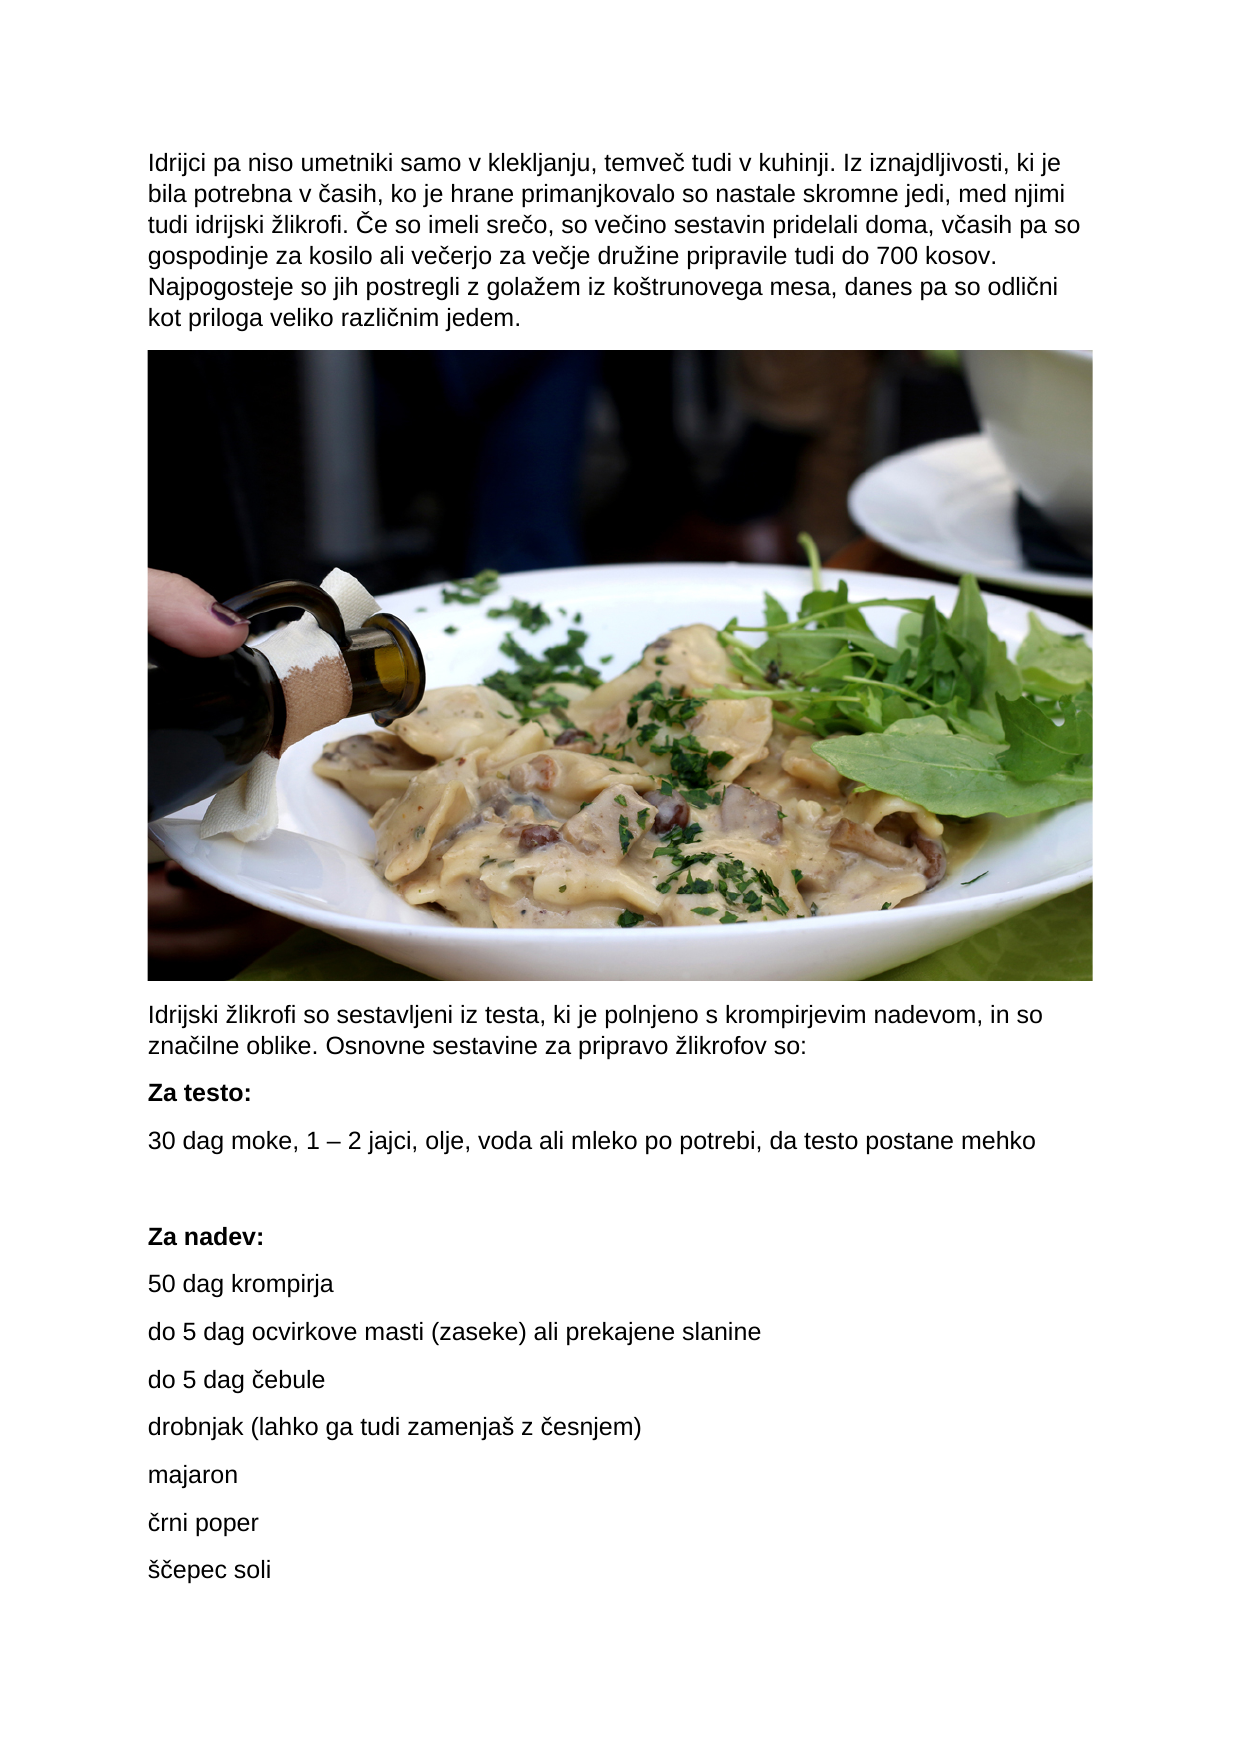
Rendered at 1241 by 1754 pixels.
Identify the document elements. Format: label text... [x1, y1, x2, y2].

text 30 dag moke, 1 – 2 jajci, olje, voda ali mleko po potrebi, da testo postane mehko [148, 1126, 1093, 1155]
text drobnjak (lahko ga tudi zamenjaš z česnjem) [148, 1412, 1093, 1441]
text ščepec soli [148, 1556, 1093, 1584]
text do 5 dag ocvirkove masti (zaseke) ali prekajene slanine [148, 1317, 1093, 1346]
text Za testo: [148, 1078, 1093, 1107]
picture [147, 350, 1093, 981]
text majaron [148, 1460, 1093, 1489]
text 50 dag krompirja [148, 1269, 1093, 1298]
text Idrijci pa niso umetniki samo v klekljanju, temveč tudi v kuhinji. Iz iznajdljivosti, ki je bila potrebna v časih, ko je hrane primanjkovalo so nastale skromne jedi, med njimi tudi idrijski žlikrofi. Če so imeli srečo, so večino sestavin pridelali doma, včasih pa so gospodinje za kosilo ali večerjo za večje družine pripravile tudi do 700 kosov. Najpogosteje so jih postregli z golažem iz koštrunovega mesa, danes pa so odlični kot priloga veliko različnim jedem. [148, 148, 1093, 332]
text Za nadev: [148, 1222, 1093, 1250]
text Idrijski žlikrofi so sestavljeni iz testa, ki je polnjeno s krompirjevim nadevom, in so značilne oblike. Osnovne sestavine za pripravo žlikrofov so: [148, 1000, 1093, 1059]
text do 5 dag čebule [148, 1365, 1093, 1393]
text črni poper [148, 1508, 1093, 1537]
